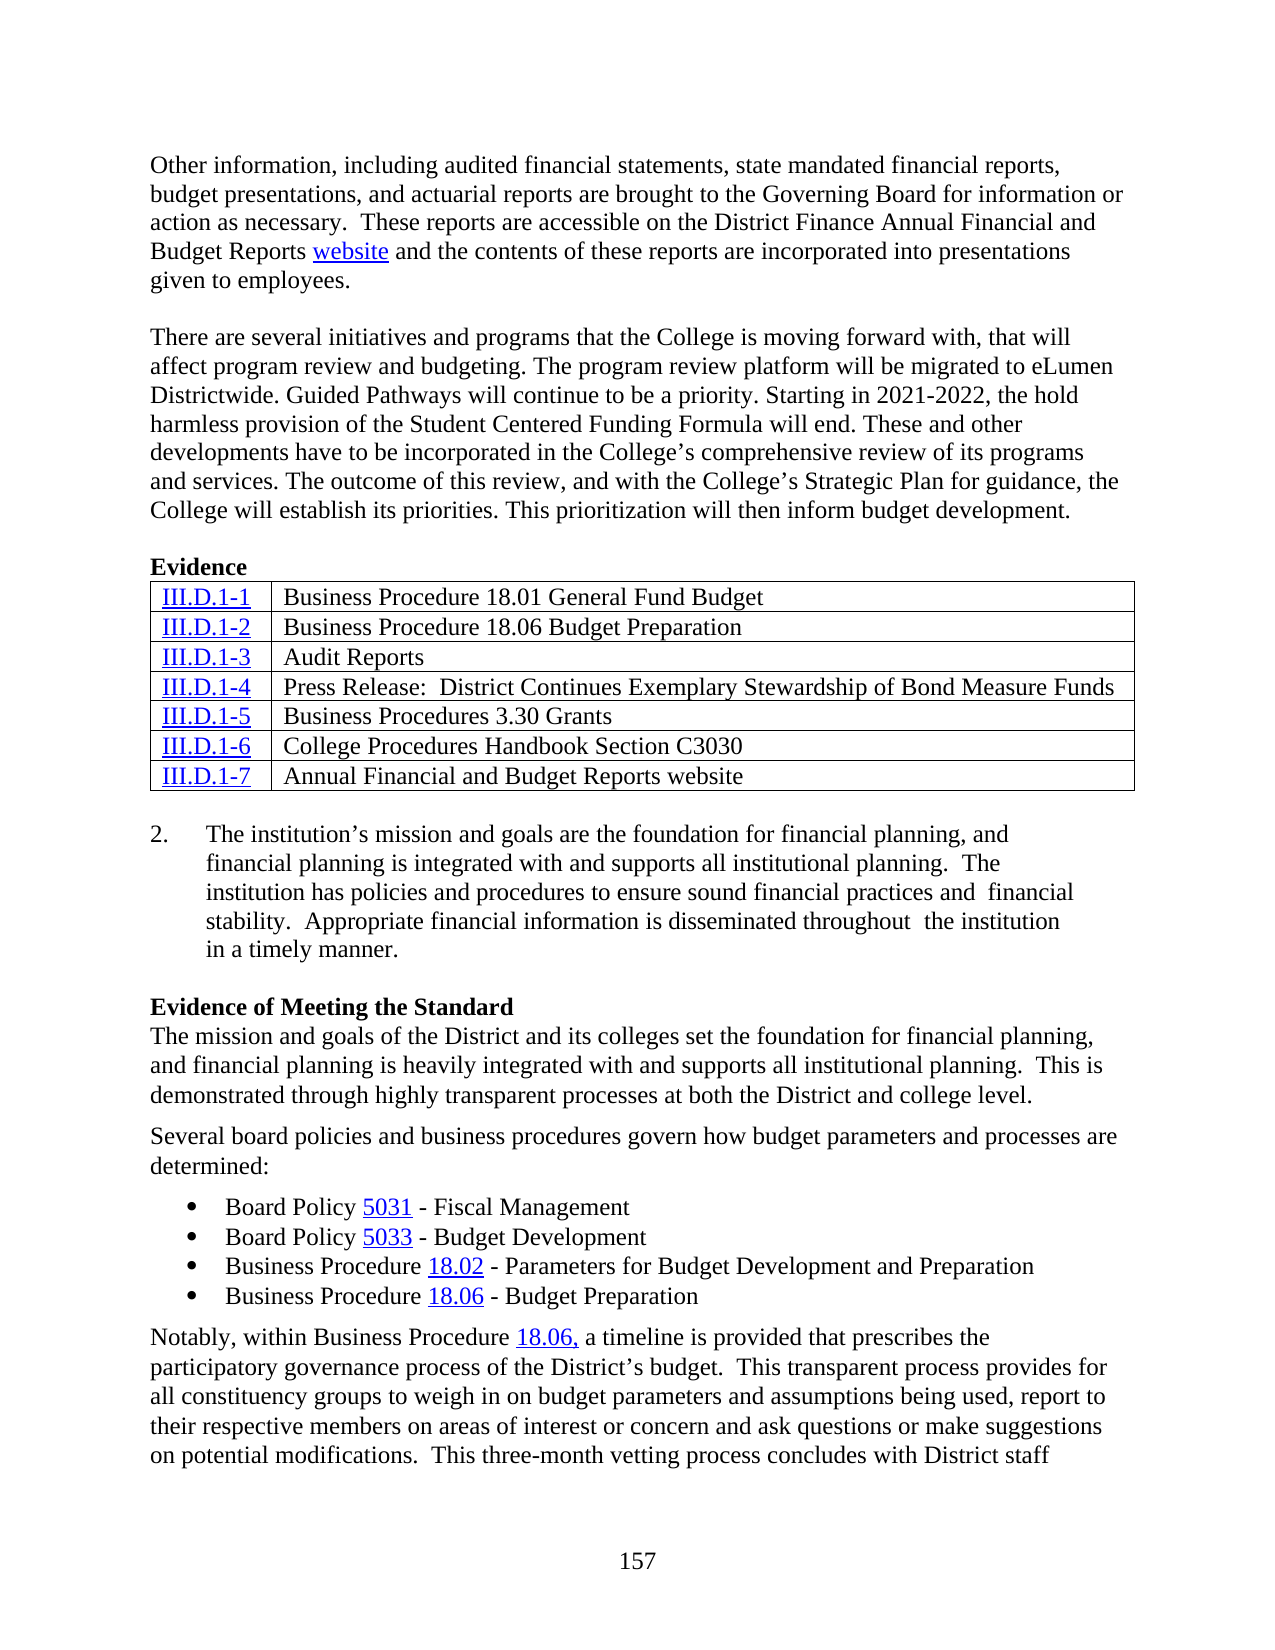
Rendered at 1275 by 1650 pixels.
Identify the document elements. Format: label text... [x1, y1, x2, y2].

list The institution’s mission and goals are the foundation for financial planning, and financial planning is integrated with and supports all institutional planning. The institution has policies and procedures to ensure sound financial practices and financial stability. Appropriate financial information is disseminated throughout the institution in a timely manner. [150, 819, 1083, 963]
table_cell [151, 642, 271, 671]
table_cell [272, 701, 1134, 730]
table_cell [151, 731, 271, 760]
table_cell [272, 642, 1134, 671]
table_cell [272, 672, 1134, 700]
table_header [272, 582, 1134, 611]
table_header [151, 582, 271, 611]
text Several board policies and business procedures govern how budget parameters and processes are determined: [150, 1121, 1123, 1179]
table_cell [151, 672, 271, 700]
text Evidence [150, 552, 1125, 581]
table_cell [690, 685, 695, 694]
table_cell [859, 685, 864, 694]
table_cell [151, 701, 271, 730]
text There are several initiatives and programs that the College is moving forward with, that will affect program review and budgeting. The program review platform will be migrated to eLumen Districtwide. Guided Pathways will continue to be a priority. Starting in 2021-2022, the hold harmless provision of the Student Centered Funding Formula will end. These and other developments have to be incorporated in the College’s comprehensive review of its programs and services. The outcome of this review, and with the College’s Strategic Plan for guidance, the College will establish its priorities. This prioritization will then inform budget development. [150, 322, 1125, 524]
list Business Procedure 18.06 - Budget Preparation [187, 1281, 1123, 1309]
text Other information, including audited financial statements, state mandated financial reports, budget presentations, and actuarial reports are brought to the Governing Board for information or action as necessary. These reports are accessible on the District Finance Annual Financial and Budget Reports website and the contents of these reports are incorporated into presentations given to employees. [150, 150, 1125, 294]
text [150, 1322, 1123, 1469]
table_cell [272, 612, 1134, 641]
list Business Procedure 18.02 - Parameters for Budget Development and Preparation [187, 1251, 1123, 1280]
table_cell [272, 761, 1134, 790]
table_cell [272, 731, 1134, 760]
list Board Policy 5031 - Fiscal Management [187, 1192, 1123, 1221]
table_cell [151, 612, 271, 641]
text Evidence of Meeting the Standard [150, 992, 1125, 1021]
text The mission and goals of the District and its colleges set the foundation for financial planning, and financial planning is heavily integrated with and supports all institutional planning. This is demonstrated through highly transparent processes at both the District and college level. [150, 1021, 1123, 1109]
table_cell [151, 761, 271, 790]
list Board Policy 5033 - Budget Development [187, 1222, 1123, 1250]
